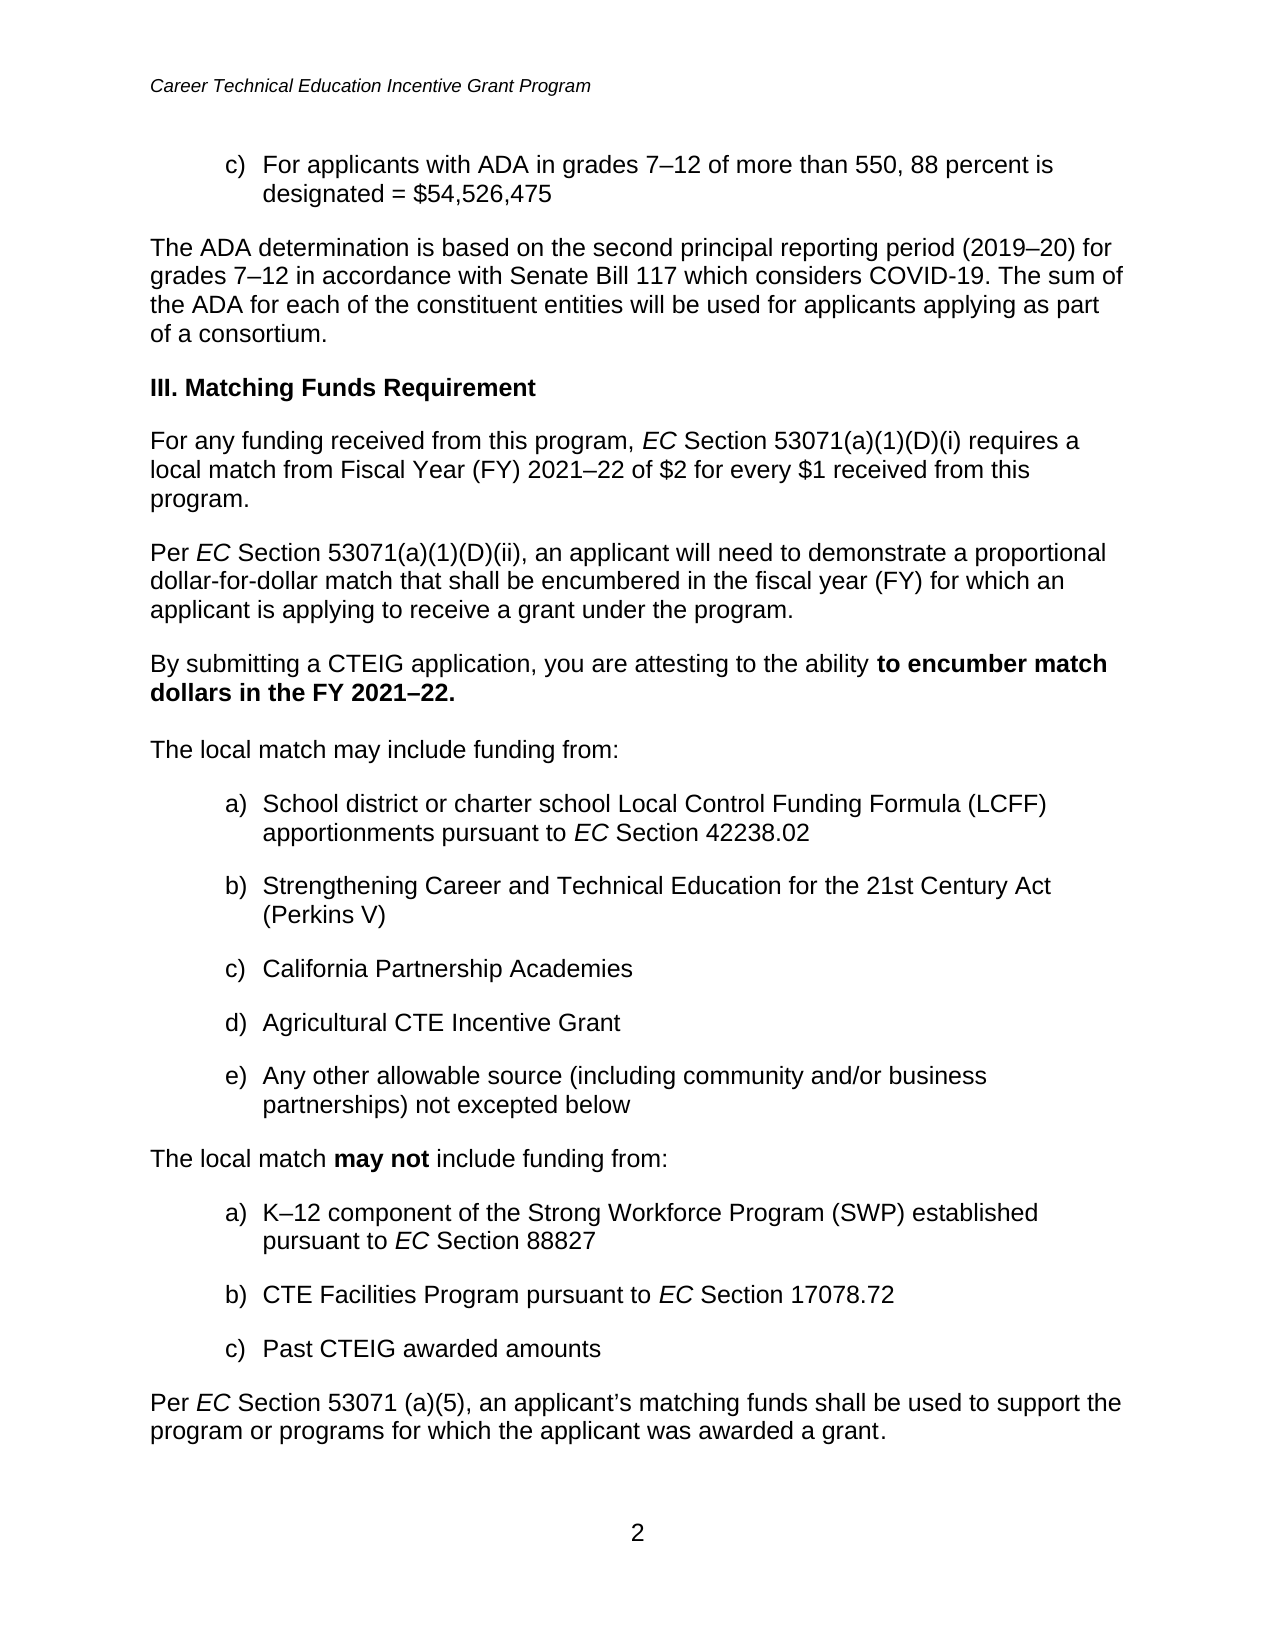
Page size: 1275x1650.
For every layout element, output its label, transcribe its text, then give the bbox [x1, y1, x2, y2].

text For any funding received from this program, EC Section 53071(a)(1)(D)(i) requires a local match from Fiscal Year (FY) 2021–22 of $2 for every $1 received from this program. [150, 426, 1125, 512]
subtitle III. Matching Funds Requirement [150, 372, 1125, 401]
list Any other allowable source (including community and/or business partnerships) not excepted below [225, 1061, 1125, 1119]
list Past CTEIG awarded amounts [225, 1334, 1125, 1362]
list School district or charter school Local Control Funding Formula (LCFF) apportionments pursuant to EC Section 42238.02 [225, 789, 1125, 846]
list CTE Facilities Program pursuant to EC Section 17078.72 [225, 1280, 1125, 1309]
text By submitting a CTEIG application, you are attesting to the ability to encumber match dollars in the FY 2021–22. [150, 649, 1125, 706]
text The local match may include funding from: [150, 706, 1125, 764]
list Strengthening Career and Technical Education for the 21st Century Act (Perkins V) [386, 871, 1125, 929]
text Per EC Section 53071 (a)(5), an applicant’s matching funds shall be used to support the program or programs for which the applicant was awarded a grant. [150, 1387, 1125, 1445]
list Agricultural CTE Incentive Grant [225, 1007, 1125, 1036]
list For applicants with ADA in grades 7–12 of more than 550, 88 percent is designated = $54,526,475 [225, 150, 1125, 207]
text Per EC Section 53071(a)(1)(D)(ii), an applicant will need to demonstrate a proportional dollar-for-dollar match that shall be encumbered in the fiscal year (FY) for which an applicant is applying to receive a grant under the program. [150, 537, 1125, 624]
text The local match may not include funding from: [150, 1144, 1125, 1172]
list The ADA determination is based on the second principal reporting period (2019–20) for grades 7–12 in accordance with Senate Bill 117 which considers COVID-19. The sum of the ADA for each of the constituent entities will be used for applicants applying as part of a consortium. [150, 232, 1125, 347]
list California Partnership Academies [225, 954, 1125, 982]
list K–12 component of the Strong Workforce Program (SWP) established pursuant to EC Section 88827 [225, 1197, 1125, 1255]
